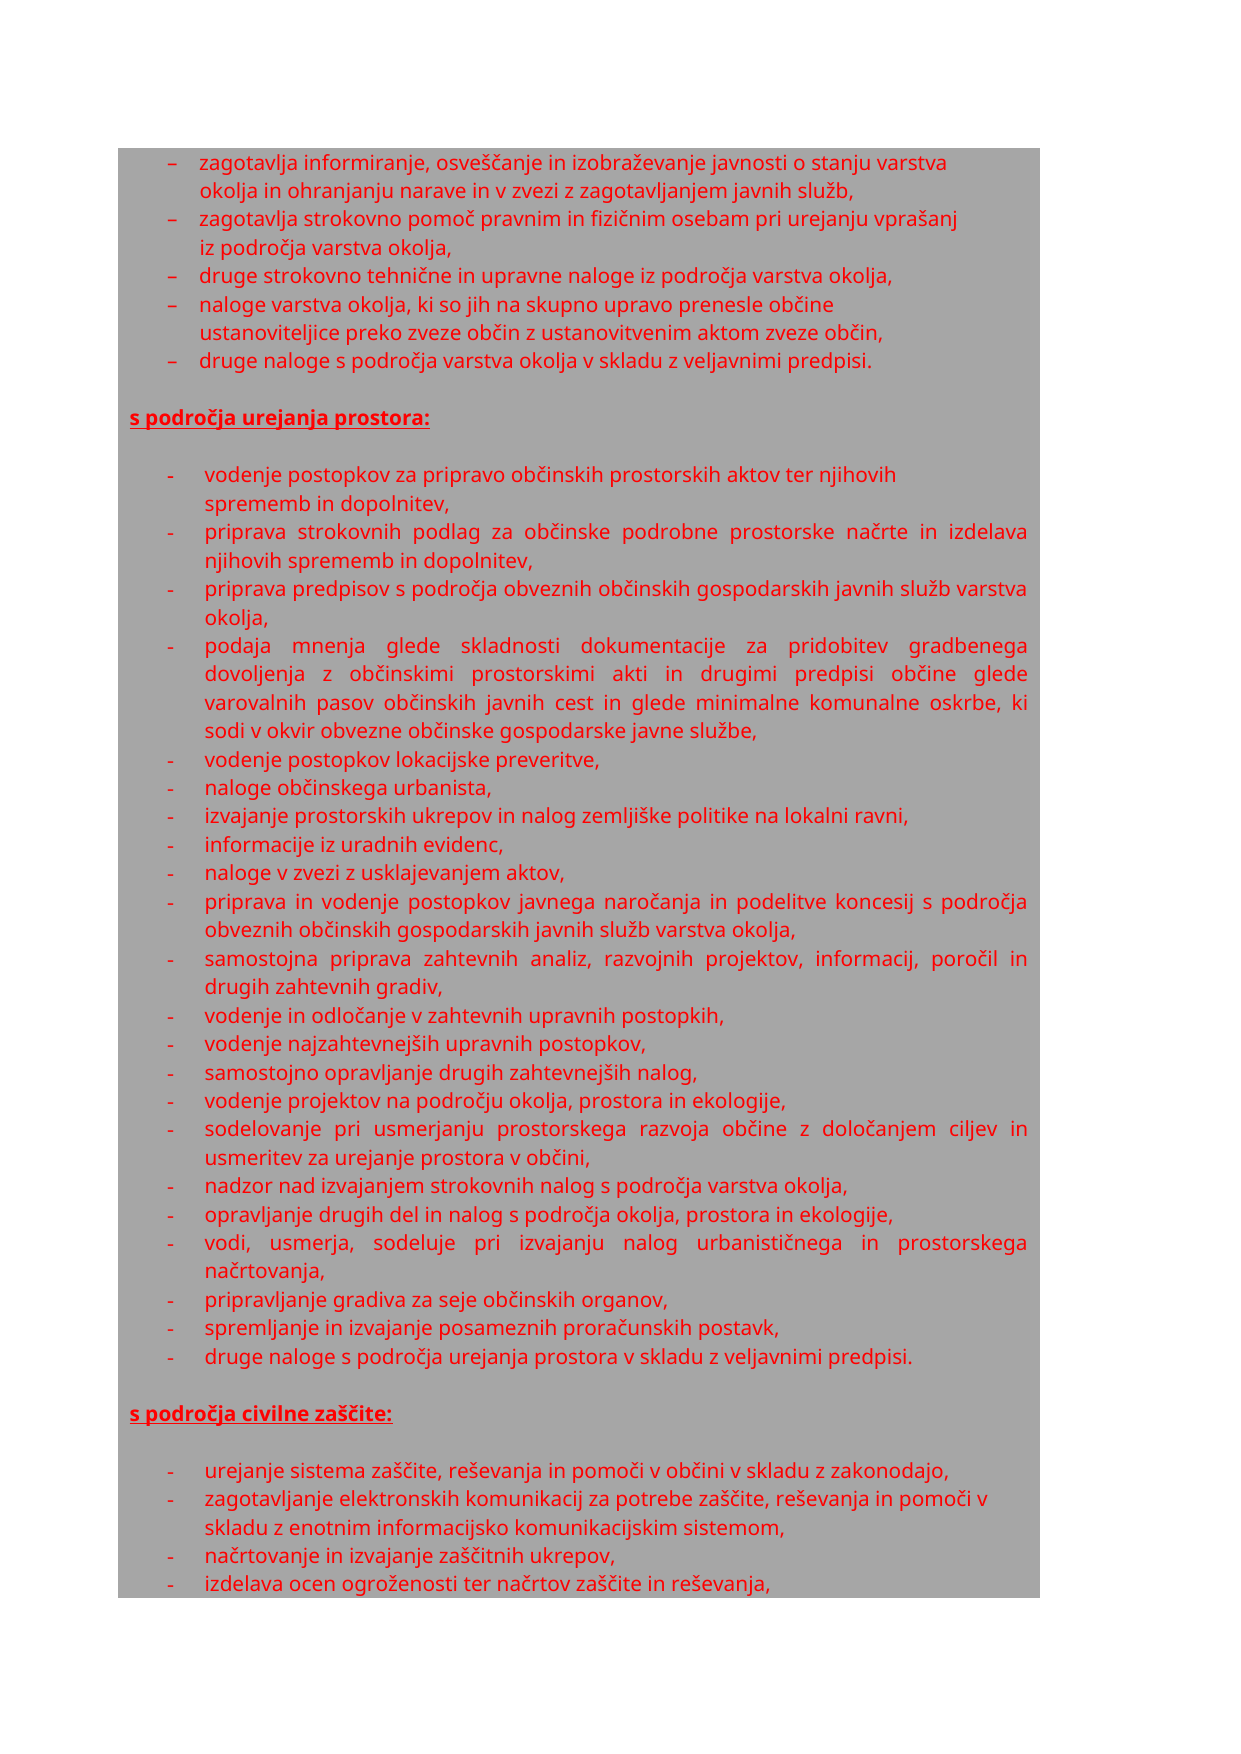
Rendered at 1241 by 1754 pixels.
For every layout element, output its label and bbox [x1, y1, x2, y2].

table_cell [118, 148, 1040, 1598]
